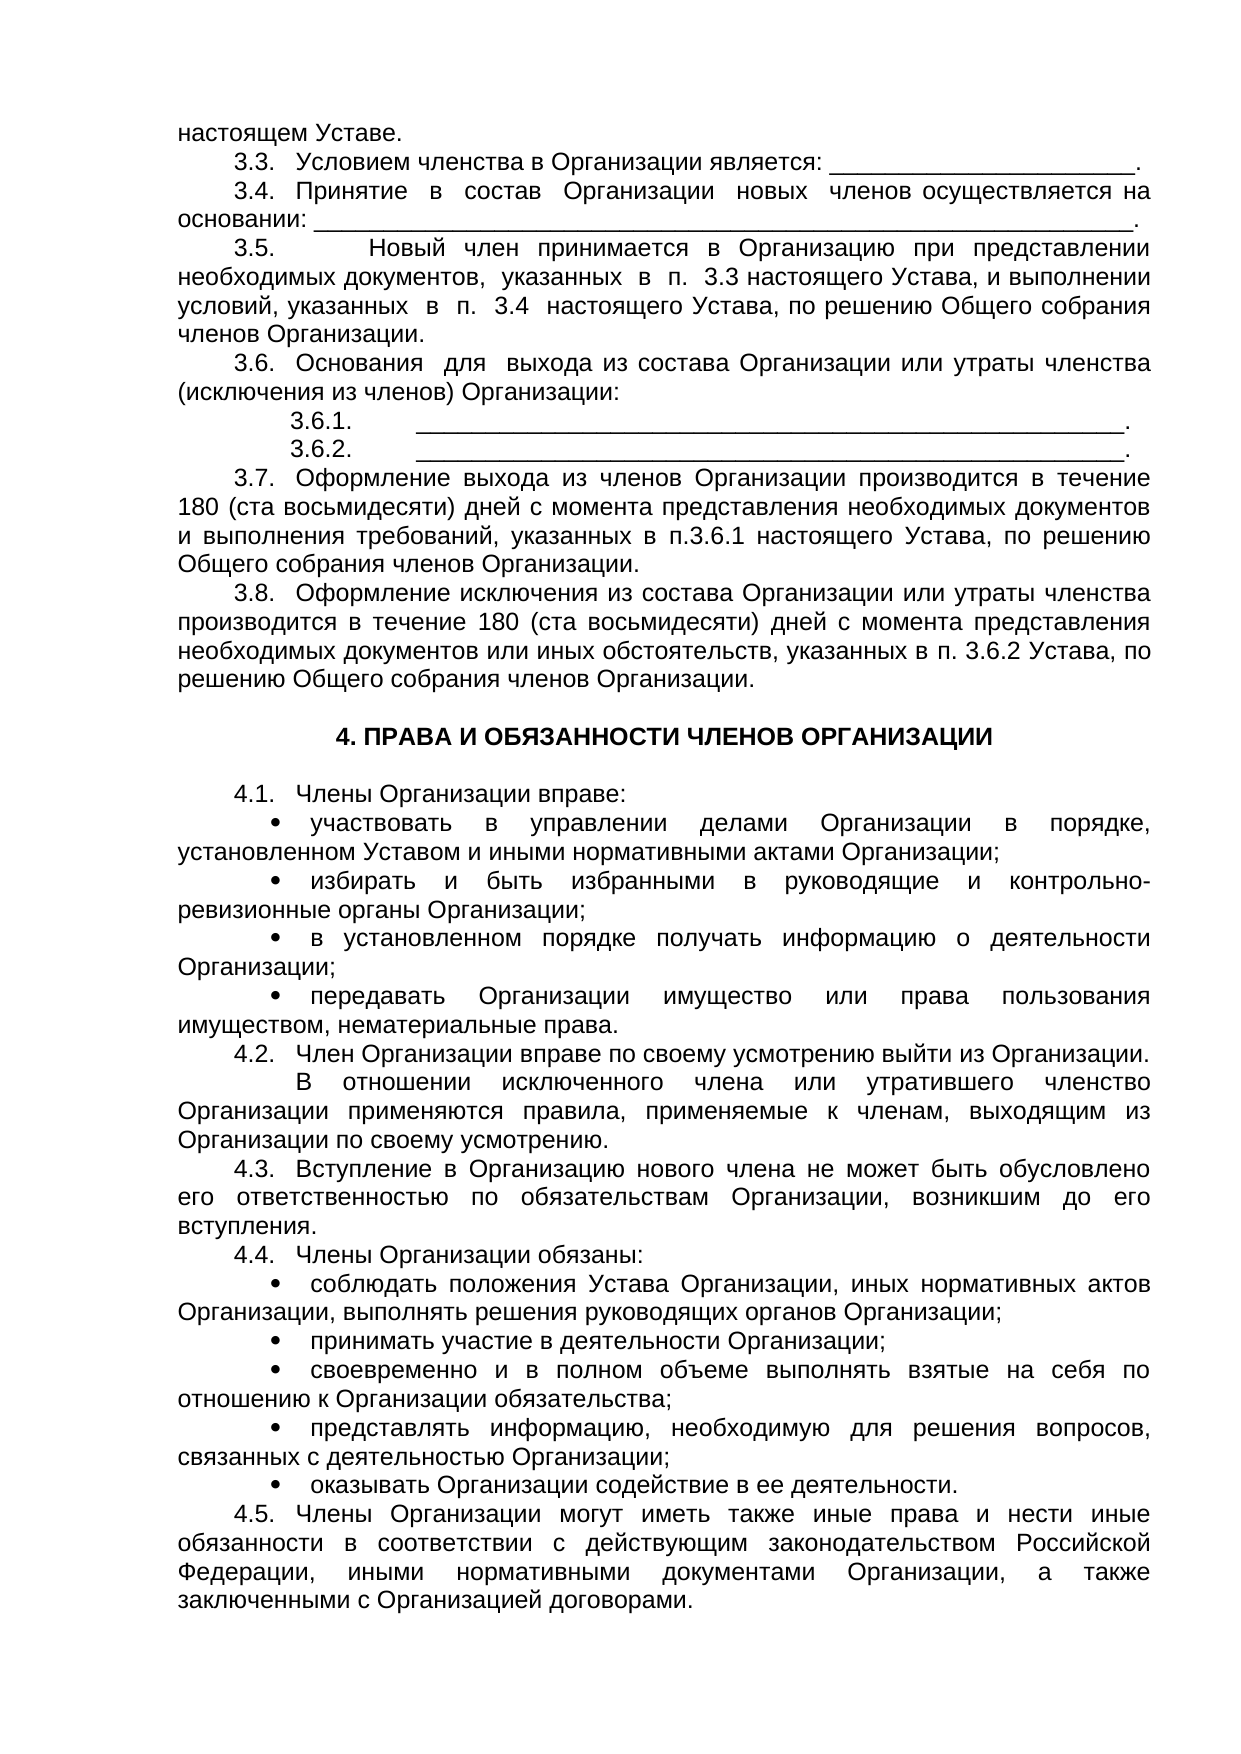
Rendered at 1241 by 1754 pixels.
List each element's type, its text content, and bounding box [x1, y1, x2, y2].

list передавать Организации имущество или права пользования имуществом, нематериальные права. [177, 981, 1152, 1038]
list Основания для выхода из состава Организации или утраты членства (исключения из членов) Организации: [177, 348, 1152, 406]
list принимать участие в деятельности Организации; [177, 1326, 1152, 1355]
list ___________________________________________________. [290, 434, 1152, 463]
list участвовать в управлении делами Организации в порядке, установленном Уставом и иными нормативными актами Организации; [177, 808, 1152, 866]
list Принятие в состав Организации новых членов осуществляется на основании: ___________________________________________________________. [177, 176, 1152, 233]
list Члены Организации обязаны: [177, 1240, 1152, 1268]
list ___________________________________________________. [290, 406, 1152, 434]
list оказывать Организации содействие в ее деятельности. [177, 1470, 1152, 1499]
text В отношении исключенного члена или утратившего членство Организации применяются правила, применяемые к членам, выходящим из Организации по своему усмотрению. [177, 1067, 1152, 1153]
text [177, 118, 1152, 147]
list избирать и быть избранными в руководящие и контрольно-ревизионные органы Организации; [177, 866, 1152, 923]
list Условием членства в Организации является: ______________________. [177, 147, 1152, 176]
list Оформление выхода из членов Организации производится в течение 180 (ста восьмидесяти) дней с момента представления необходимых документов и выполнения требований, указанных в п.3.6.1 настоящего Устава, по решению Общего собрания членов Организации. [177, 463, 1152, 578]
list Новый член принимается в Организацию при представлении необходимых документов, указанных в п. 3.3 настоящего Устава, и выполнении условий, указанных в п. 3.4 настоящего Устава, по решению Общего собрания членов Организации. [177, 233, 1152, 348]
list Оформление исключения из состава Организации или утраты членства производится в течение 180 (ста восьмидесяти) дней с момента представления необходимых документов или иных обстоятельств, указанных в п. 3.6.2 Устава, по решению Общего собрания членов Организации. [177, 578, 1152, 693]
list представлять информацию, необходимую для решения вопросов, связанных с деятельностью Организации; [177, 1413, 1152, 1470]
list своевременно и в полном объеме выполнять взятые на себя по отношению к Организации обязательства; [177, 1355, 1152, 1413]
list Член Организации вправе по своему усмотрению выйти из Организации. [177, 1038, 1152, 1067]
list Члены Организации вправе: [177, 779, 1152, 808]
text 4. ПРАВА И ОБЯЗАННОСТИ ЧЛЕНОВ ОРГАНИЗАЦИИ [177, 722, 1152, 751]
list в установленном порядке получать информацию о деятельности Организации; [177, 923, 1152, 981]
list Вступление в Организацию нового члена не может быть обусловлено его ответственностью по обязательствам Организации, возникшим до его вступления. [177, 1153, 1152, 1240]
list Члены Организации могут иметь также иные права и нести иные обязанности в соответствии с действующим законодательством Российской Федерации, иными нормативными документами Организации, а также заключенными с Организацией договорами. [177, 1499, 1152, 1614]
list соблюдать положения Устава Организации, иных нормативных актов Организации, выполнять решения руководящих органов Организации; [177, 1268, 1152, 1326]
